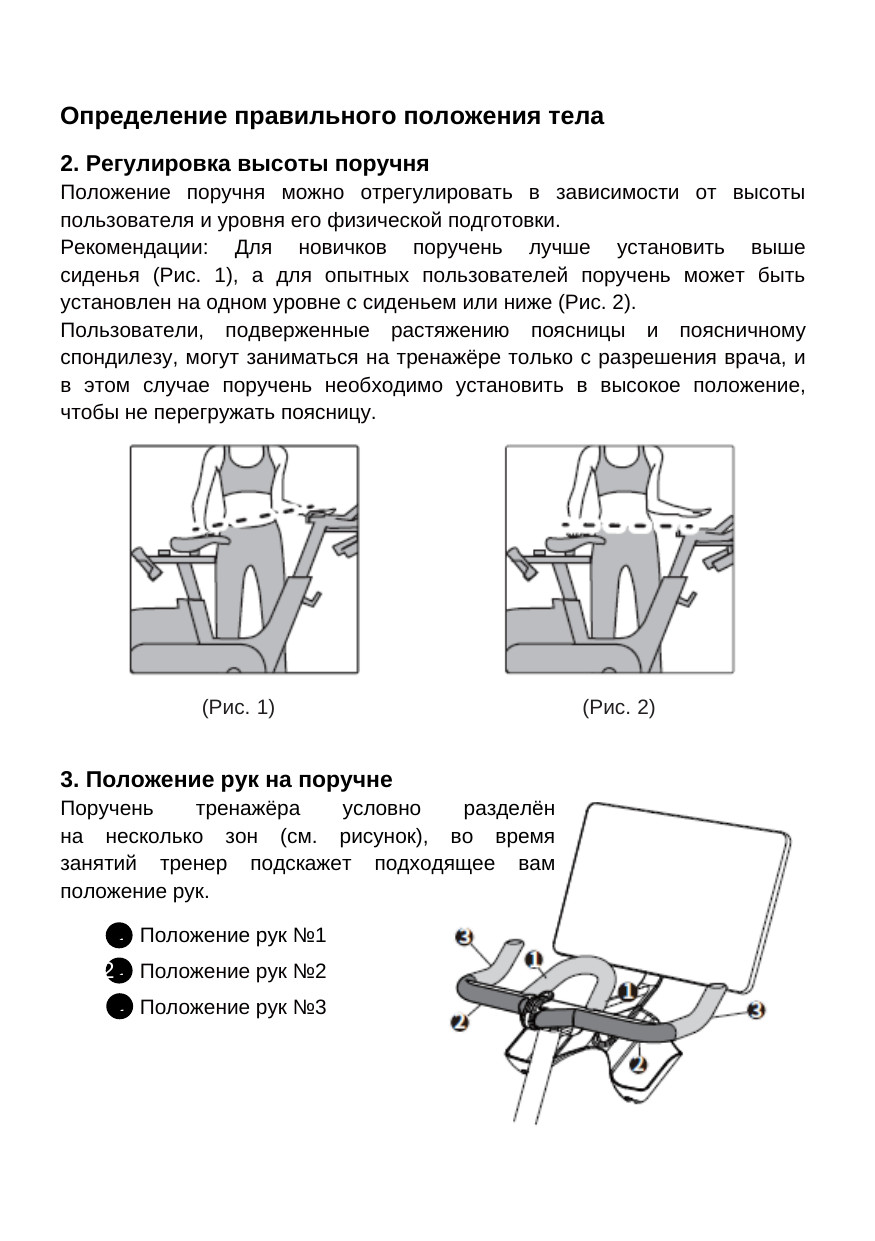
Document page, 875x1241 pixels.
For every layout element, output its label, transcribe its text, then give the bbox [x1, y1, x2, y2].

text Пользователи, подверженные растяжению поясницы и поясничному спондилезу, могут заниматься на тренажёре только с разрешения врача, и в этом случае поручень необходимо установить в высокое положение, чтобы не перегружать поясницу. [60, 318, 806, 424]
subtitle 2. Регулировка высоты поручня [60, 150, 837, 176]
picture [443, 982, 818, 994]
text Положение поручня можно отрегулировать в зависимости от высоты пользователя и уровня его физической подготовки. [60, 180, 806, 232]
picture [443, 802, 818, 923]
subtitle 3. Положение рук на поручне [60, 766, 837, 792]
text Рекомендации: Для новичков поручень лучше установить выше сиденья (Рис. 1), а для опытных пользователей поручень может быть установлен на одном уровне с сиденьем или ниже (Рис. 2). [60, 235, 806, 314]
picture [443, 947, 818, 958]
text Положение рук №1 [139, 923, 837, 947]
text Положение рук №3 [139, 994, 837, 1018]
picture [127, 440, 740, 680]
picture [443, 1018, 818, 1131]
subtitle (Рис. 1) (Рис. 2) [40, 695, 837, 719]
subtitle Определение правильного положения тела [60, 101, 837, 130]
text Поручень тренажёра условно разделён на несколько зон (см. рисунок), во время занятий тренер подскажет подходящее вам положение рук. [60, 796, 556, 903]
text Положение рук №2 [139, 958, 837, 982]
